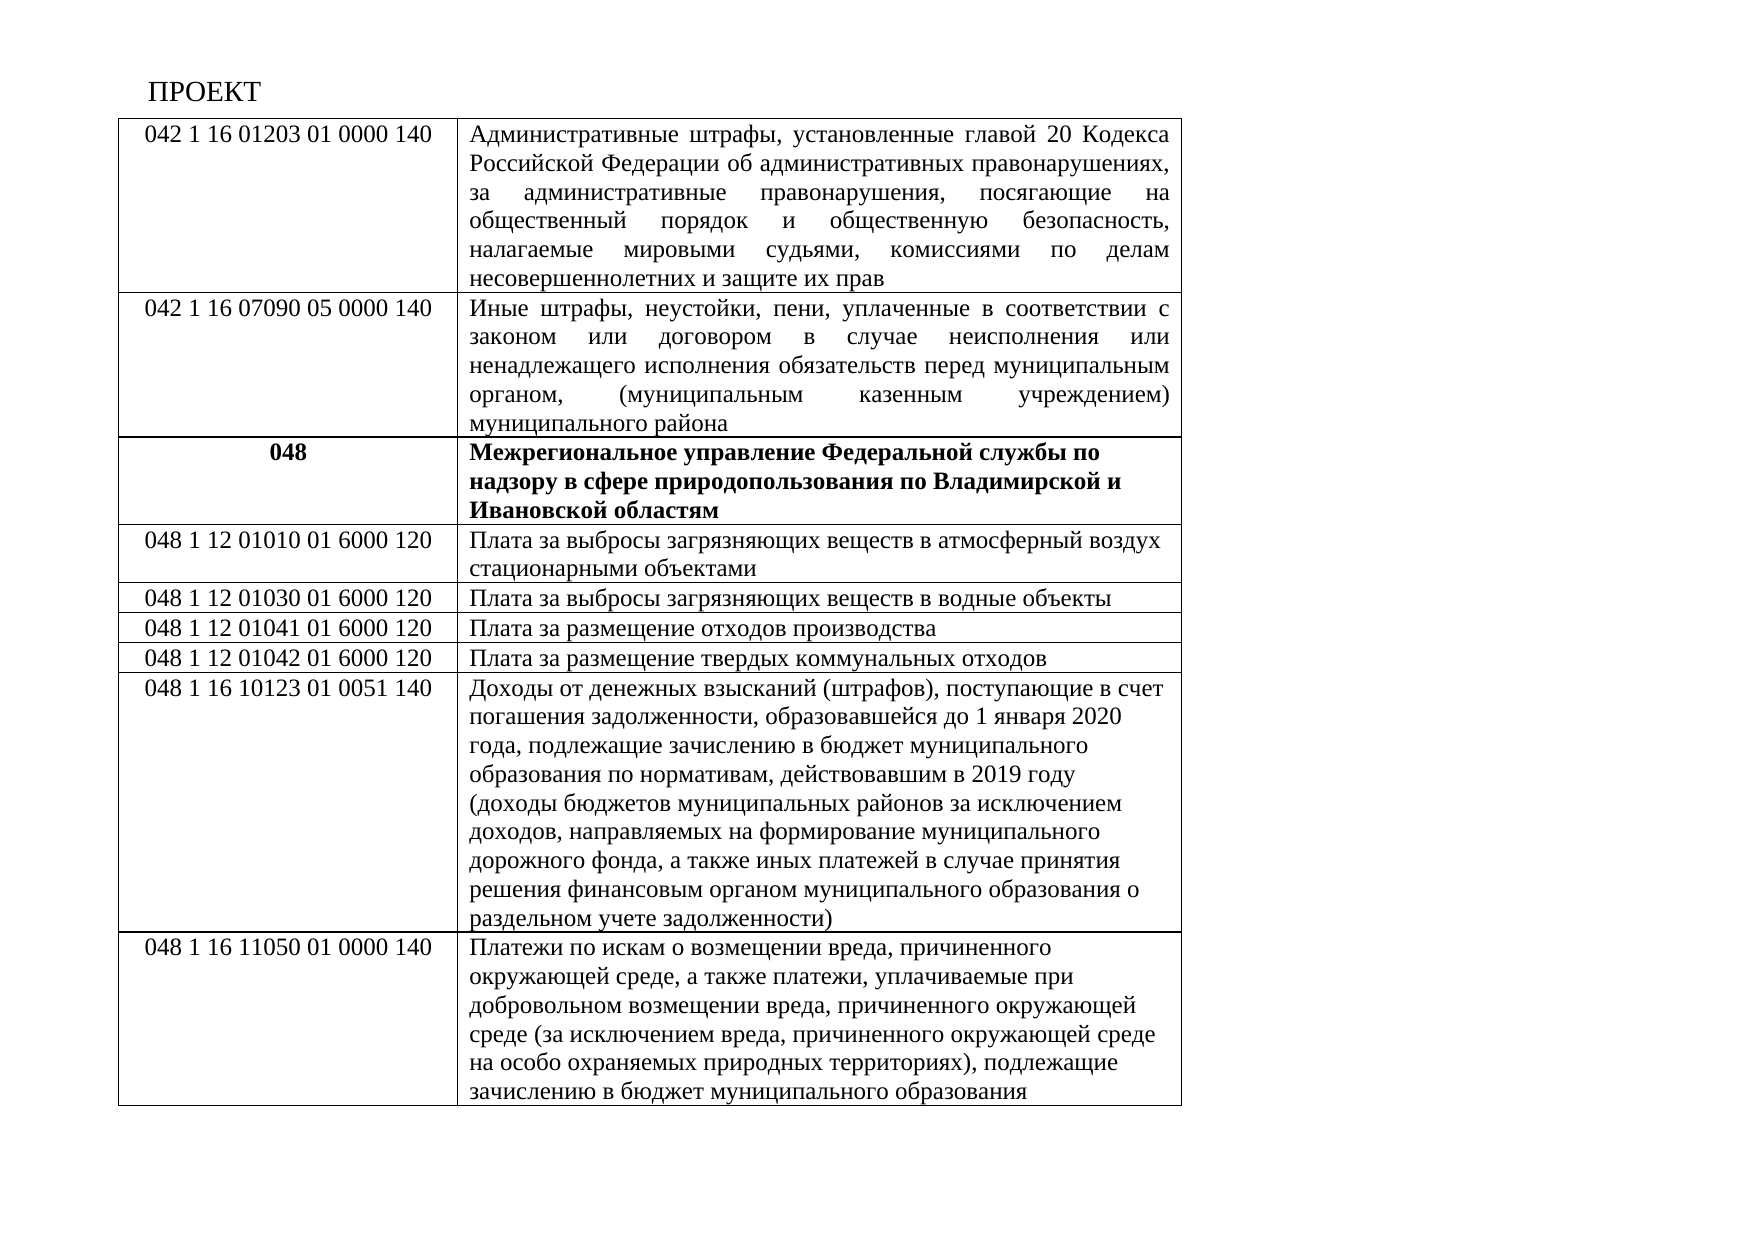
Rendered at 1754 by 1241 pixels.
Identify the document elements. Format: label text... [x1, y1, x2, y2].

table_cell Административные штрафы, установленные главой 20 Кодекса Российской Федерации об административных правонарушениях, за административные правонарушения, посягающие на общественный порядок и общественную безопасность, налагаемые мировыми судьями, комиссиями по делам несовершеннолетних и защите их прав [458, 119, 1181, 292]
table_cell Платежи по искам о возмещении вреда, причиненного окружающей среде, а также платежи, уплачиваемые при добровольном возмещении вреда, причиненного окружающей среде (за исключением вреда, причиненного окружающей среде на особо охраняемых природных территориях), подлежащие зачислению в бюджет муниципального образования [458, 933, 1181, 1105]
table_cell 048 1 12 01042 01 6000 120 [119, 643, 457, 672]
table_cell 048 [119, 438, 457, 524]
table_cell Плата за выбросы загрязняющих веществ в атмосферный воздух стационарными объектами [458, 525, 1181, 582]
table_cell Иные штрафы, неустойки, пени, уплаченные в соответствии с законом или договором в случае неисполнения или ненадлежащего исполнения обязательств перед муниципальным органом, (муниципальным казенным учреждением) муниципального района [458, 293, 1181, 436]
table_cell Доходы от денежных взысканий (штрафов), поступающие в счет погашения задолженности, образовавшейся до 1 января 2020 года, подлежащие зачислению в бюджет муниципального образования по нормативам, действовавшим в 2019 году (доходы бюджетов муниципальных районов за исключением доходов, направляемых на формирование муниципального дорожного фонда, а также иных платежей в случае принятия решения финансовым органом муниципального образования о раздельном учете задолженности) [458, 673, 1181, 931]
table_cell 048 1 16 10123 01 0051 140 [119, 673, 457, 931]
table_cell Плата за размещение отходов производства [458, 613, 1181, 642]
table_cell 042 1 16 07090 05 0000 140 [119, 293, 457, 436]
table_cell Плата за размещение твердых коммунальных отходов [458, 643, 1181, 672]
table_cell 042 1 16 01203 01 0000 140 [119, 119, 457, 292]
table_cell 048 1 12 01010 01 6000 120 [119, 525, 457, 582]
table_cell 048 1 12 01041 01 6000 120 [119, 613, 457, 642]
table_cell Плата за выбросы загрязняющих веществ в водные объекты [458, 583, 1181, 612]
table_cell 048 1 16 11050 01 0000 140 [119, 933, 457, 1105]
table_cell Межрегиональное управление Федеральной службы по надзору в сфере природопользования по Владимирской и Ивановской областям [458, 438, 1181, 524]
table_cell 048 1 12 01030 01 6000 120 [119, 583, 457, 612]
